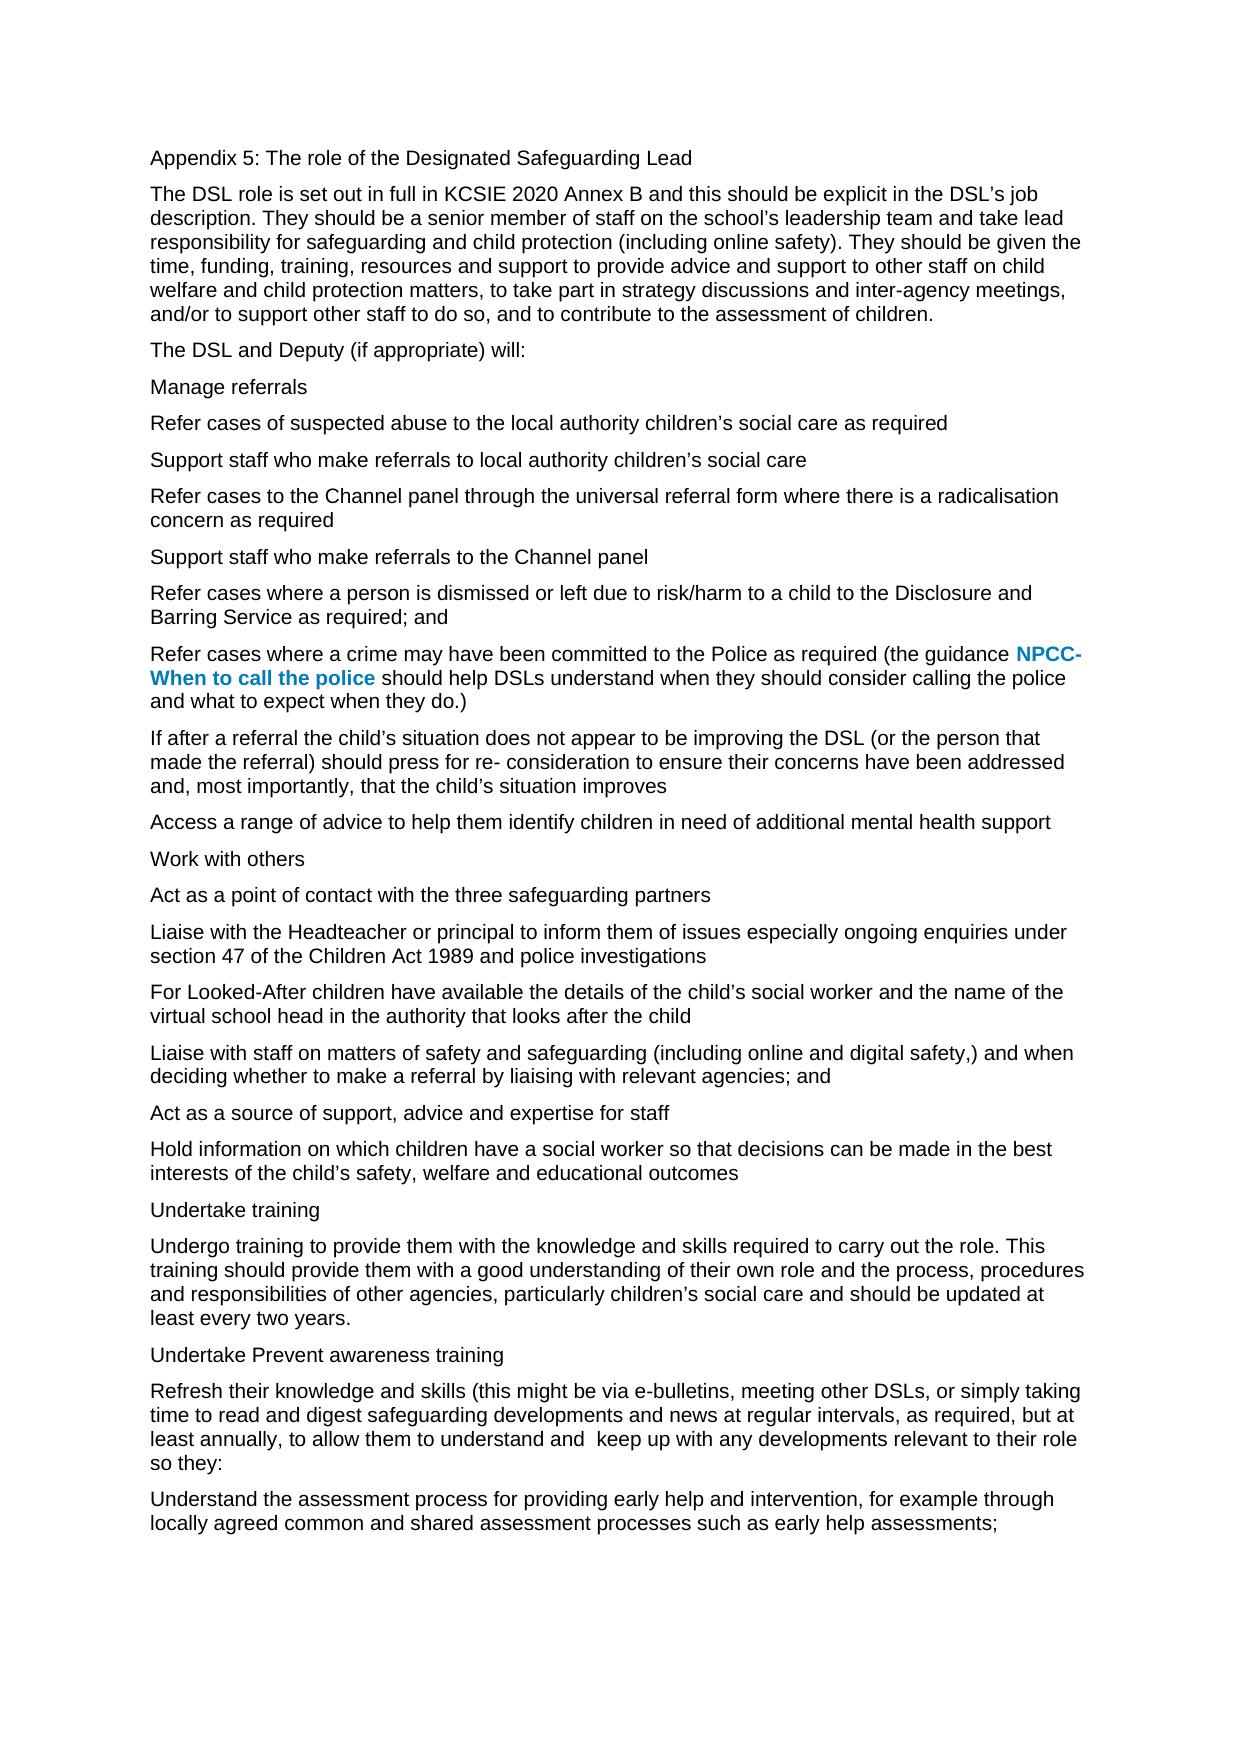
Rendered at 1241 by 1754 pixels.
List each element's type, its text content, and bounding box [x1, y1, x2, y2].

text Refer cases where a person is dismissed or left due to risk/harm to a child to the Disclosure and Barring Service as required; and [150, 581, 1091, 629]
text Refer cases to the Channel panel through the universal referral form where there is a radicalisation concern as required [150, 484, 1091, 532]
text Understand the assessment process for providing early help and intervention, for example through locally agreed common and shared assessment processes such as early help assessments; [150, 1487, 1091, 1535]
text Refer cases where a crime may have been committed to the Police as required (the guidance NPCC- When to call the police should help DSLs understand when they should consider calling the police and what to expect when they do.) [150, 641, 1091, 713]
text For Looked-After children have available the details of the child’s social worker and the name of the virtual school head in the authority that looks after the child [150, 980, 1091, 1028]
text Appendix 5: The role of the Designated Safeguarding Lead [150, 146, 1091, 169]
text Work with others [150, 847, 1091, 871]
text Refer cases of suspected abuse to the local authority children’s social care as required [150, 411, 1091, 435]
text Act as a point of contact with the three safeguarding partners [150, 883, 1091, 907]
text Liaise with the Headteacher or principal to inform them of issues especially ongoing enquiries under section 47 of the Children Act 1989 and police investigations [150, 919, 1091, 967]
text If after a referral the child’s situation does not appear to be improving the DSL (or the person that made the referral) should press for re- consideration to ensure their concerns have been addressed and, most importantly, that the child’s situation improves [150, 726, 1091, 798]
text Manage referrals [150, 375, 1091, 399]
text The DSL and Deputy (if appropriate) will: [150, 338, 1091, 362]
text Liaise with staff on matters of safety and safeguarding (including online and digital safety,) and when deciding whether to make a referral by liaising with relevant agencies; and [150, 1040, 1091, 1088]
text Access a range of advice to help them identify children in need of additional mental health support [150, 810, 1091, 834]
text Hold information on which children have a social worker so that decisions can be made in the best interests of the child’s safety, welfare and educational outcomes [150, 1137, 1091, 1185]
text Undertake Prevent awareness training [150, 1342, 1091, 1366]
text Support staff who make referrals to local authority children’s social care [150, 448, 1091, 472]
text Undergo training to provide them with the knowledge and skills required to carry out the role. This training should provide them with a good understanding of their own role and the process, procedures and responsibilities of other agencies, particularly children’s social care and should be updated at least every two years. [150, 1234, 1091, 1330]
text The DSL role is set out in full in KCSIE 2020 Annex B and this should be explicit in the DSL’s job description. They should be a senior member of staff on the school’s leadership team and take lead responsibility for safeguarding and child protection (including online safety). They should be given the time, funding, training, resources and support to provide advice and support to other staff on child welfare and child protection matters, to take part in strategy discussions and inter-agency meetings, and/or to support other staff to do so, and to contribute to the assessment of children. [150, 182, 1091, 326]
text Support staff who make referrals to the Channel panel [150, 544, 1091, 568]
text Refresh their knowledge and skills (this might be via e-bulletins, meeting other DSLs, or simply taking time to read and digest safeguarding developments and news at regular intervals, as required, but at least annually, to allow them to understand and keep up with any developments relevant to their role so they: [150, 1379, 1091, 1475]
text Act as a source of support, advice and expertise for staff [150, 1101, 1091, 1125]
text Undertake training [150, 1198, 1091, 1222]
